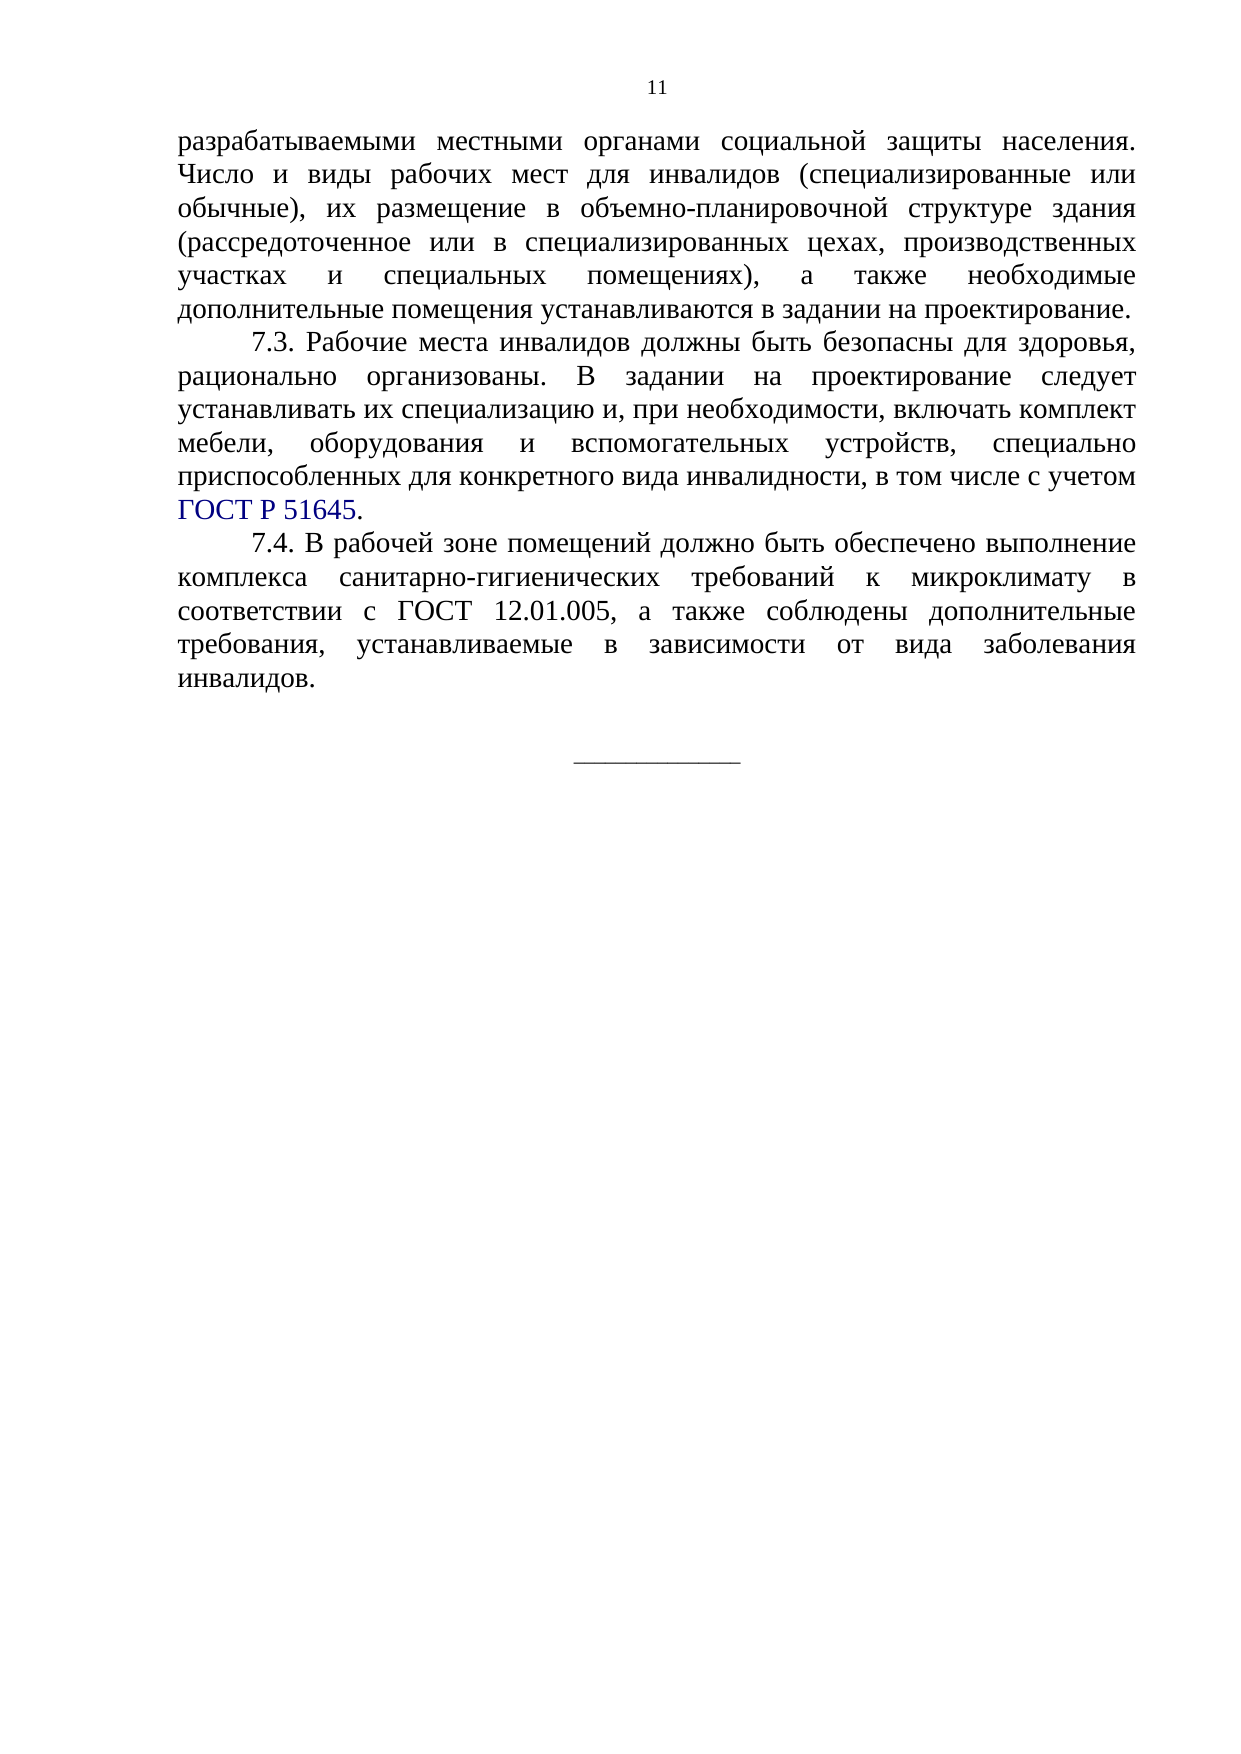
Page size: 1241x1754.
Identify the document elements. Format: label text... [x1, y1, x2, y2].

text ________________ [177, 741, 1137, 766]
text 7.4. В рабочей зоне помещений должно быть обеспечено выполнение комплекса санитарно-гигиенических требований к микроклимату в соответствии с ГОСТ 12.01.005, а также соблюдены дополнительные требования, устанавливаемые в зависимости от вида заболевания инвалидов. [177, 526, 1137, 693]
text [177, 123, 1137, 324]
text 7.3. Рабочие места инвалидов должны быть безопасны для здоровья, рационально организованы. В задании на проектирование следует устанавливать их специализацию и, при необходимости, включать комплект мебели, оборудования и вспомогательных устройств, специально приспособленных для конкретного вида инвалидности, в том числе с учетом ГОСТ Р 51645. [177, 324, 1137, 526]
